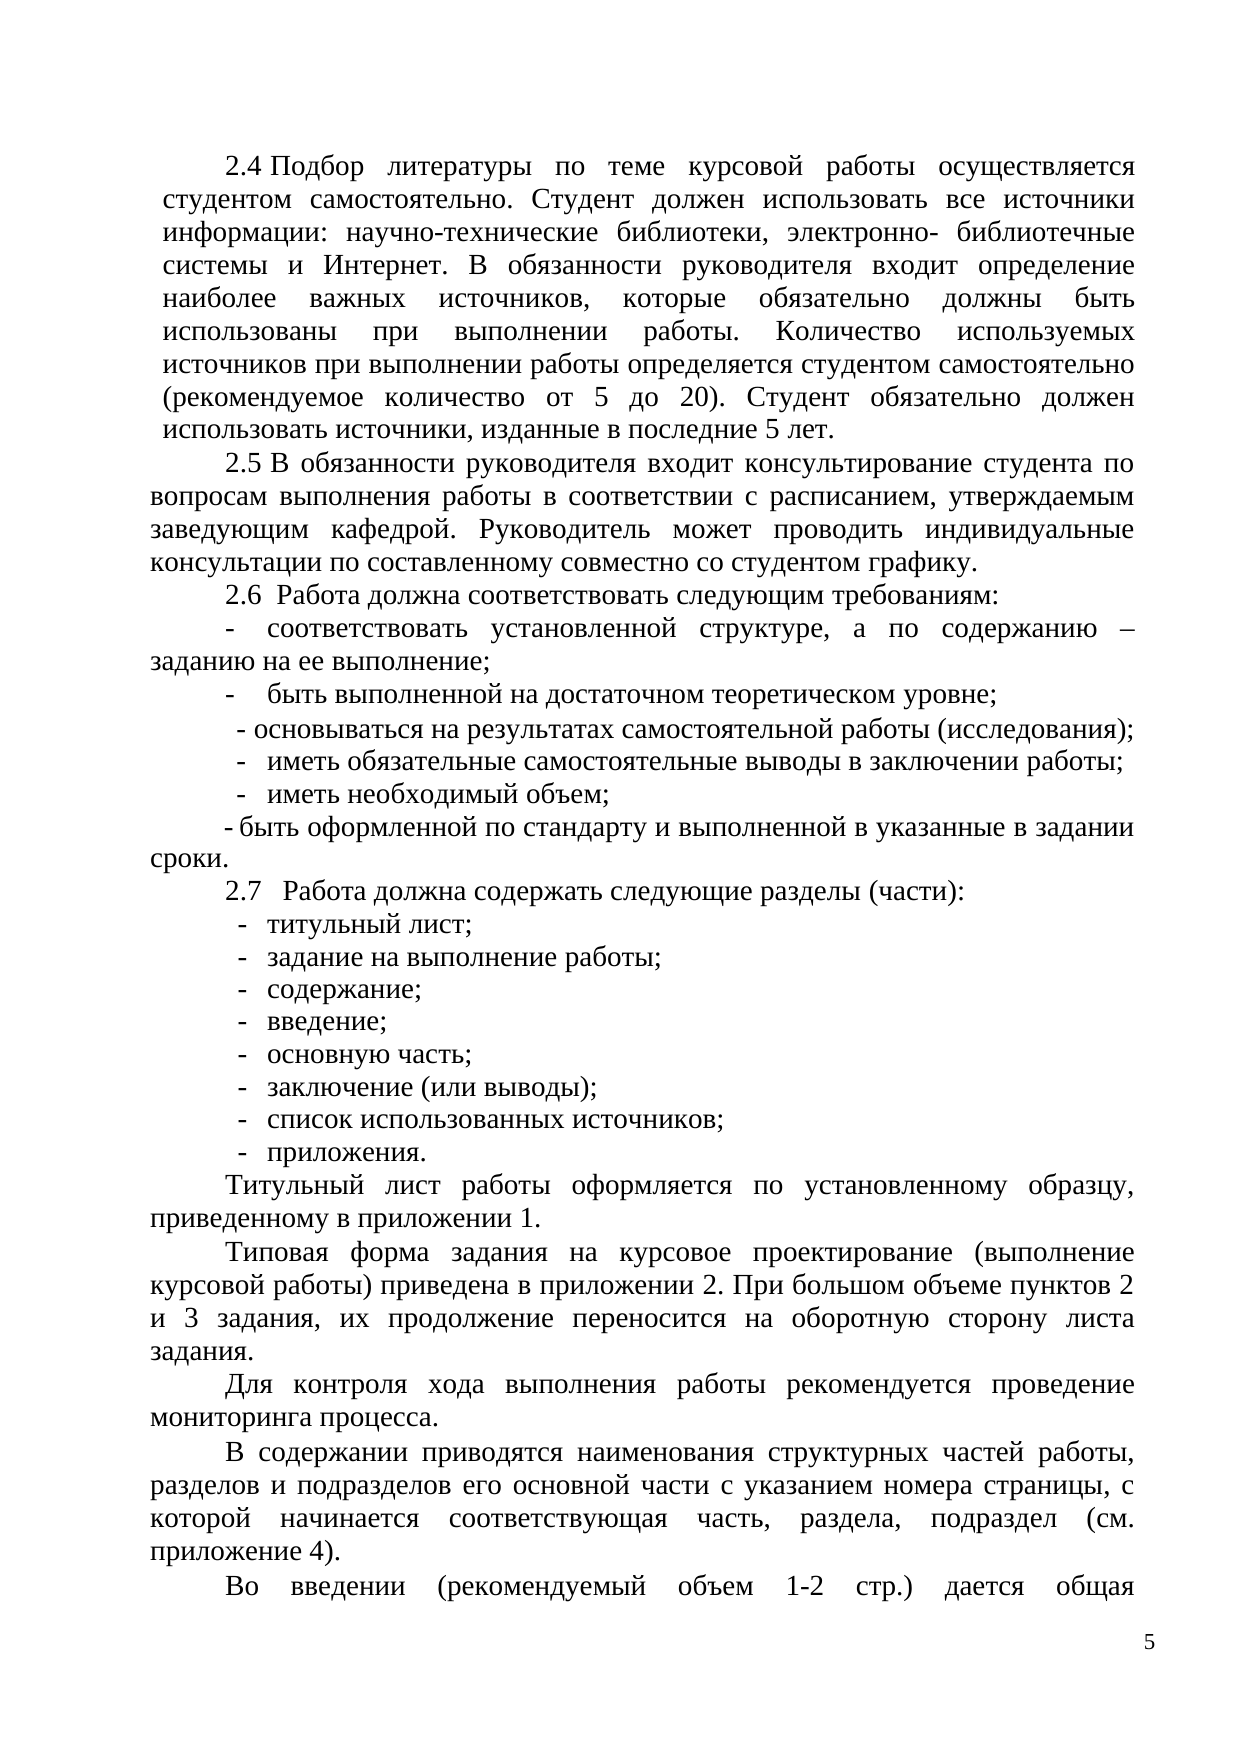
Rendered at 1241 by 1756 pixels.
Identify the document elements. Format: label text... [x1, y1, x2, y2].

list соответствовать установленной структуре, а по содержанию – заданию на ее выполнение; [150, 611, 1136, 677]
list Подбор литературы по теме курсовой работы осуществляется студентом самостоятельно. Студент должен использовать все источники информации: научно-технические библиотеки, электронно- библиотечные системы и Интернет. В обязанности руководителя входит определение наиболее важных источников, которые обязательно должны быть использованы при выполнении работы. Количество используемых источников при выполнении работы определяется студентом самостоятельно (рекомендуемое количество от 5 до 20). Студент обязательно должен использовать источники, изданные в последние 5 лет. [162, 149, 1136, 445]
list титульный лист; [237, 907, 1201, 940]
list основную часть; [237, 1037, 1201, 1070]
text В содержании приводятся наименования структурных частей работы, разделов и подразделов его основной части с указанием номера страницы, с которой начинается соответствующая часть, раздела, подраздел (см. приложение 4). [150, 1435, 1136, 1567]
list Работа должна соответствовать следующим требованиям: [225, 578, 1201, 611]
text Титульный лист работы оформляется по установленному образцу, приведенному в приложении 1. [150, 1168, 1135, 1234]
list список использованных источников; [237, 1103, 1201, 1135]
list основываться на результатах самостоятельной работы (исследования); [150, 711, 1135, 744]
list иметь необходимый объем; [236, 777, 1201, 810]
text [150, 1569, 1135, 1601]
text Для контроля хода выполнения работы рекомендуется проведение мониторинга процесса. [150, 1367, 1135, 1433]
list В обязанности руководителя входит консультирование студента по вопросам выполнения работы в соответствии с расписанием, утверждаемым заведующим кафедрой. Руководитель может проводить индивидуальные консультации по составленному совместно со студентом графику. [150, 446, 1135, 577]
list содержание; [237, 973, 1201, 1004]
list введение; [237, 1004, 1201, 1037]
list задание на выполнение работы; [237, 941, 1201, 973]
list быть выполненной на достаточном теоретическом уровне; [225, 677, 1201, 711]
list иметь обязательные самостоятельные выводы в заключении работы; [236, 744, 1201, 777]
list Работа должна содержать следующие разделы (части): [225, 874, 1201, 907]
list быть оформленной по стандарту и выполненной в указанные в задании сроки. [150, 812, 1135, 874]
list приложения. [237, 1135, 1201, 1168]
list заключение (или выводы); [237, 1070, 1201, 1103]
text Типовая форма задания на курсовое проектирование (выполнение курсовой работы) приведена в приложении 2. При большом объеме пунктов 2 и 3 задания, их продолжение переносится на оборотную сторону листа задания. [150, 1235, 1135, 1366]
